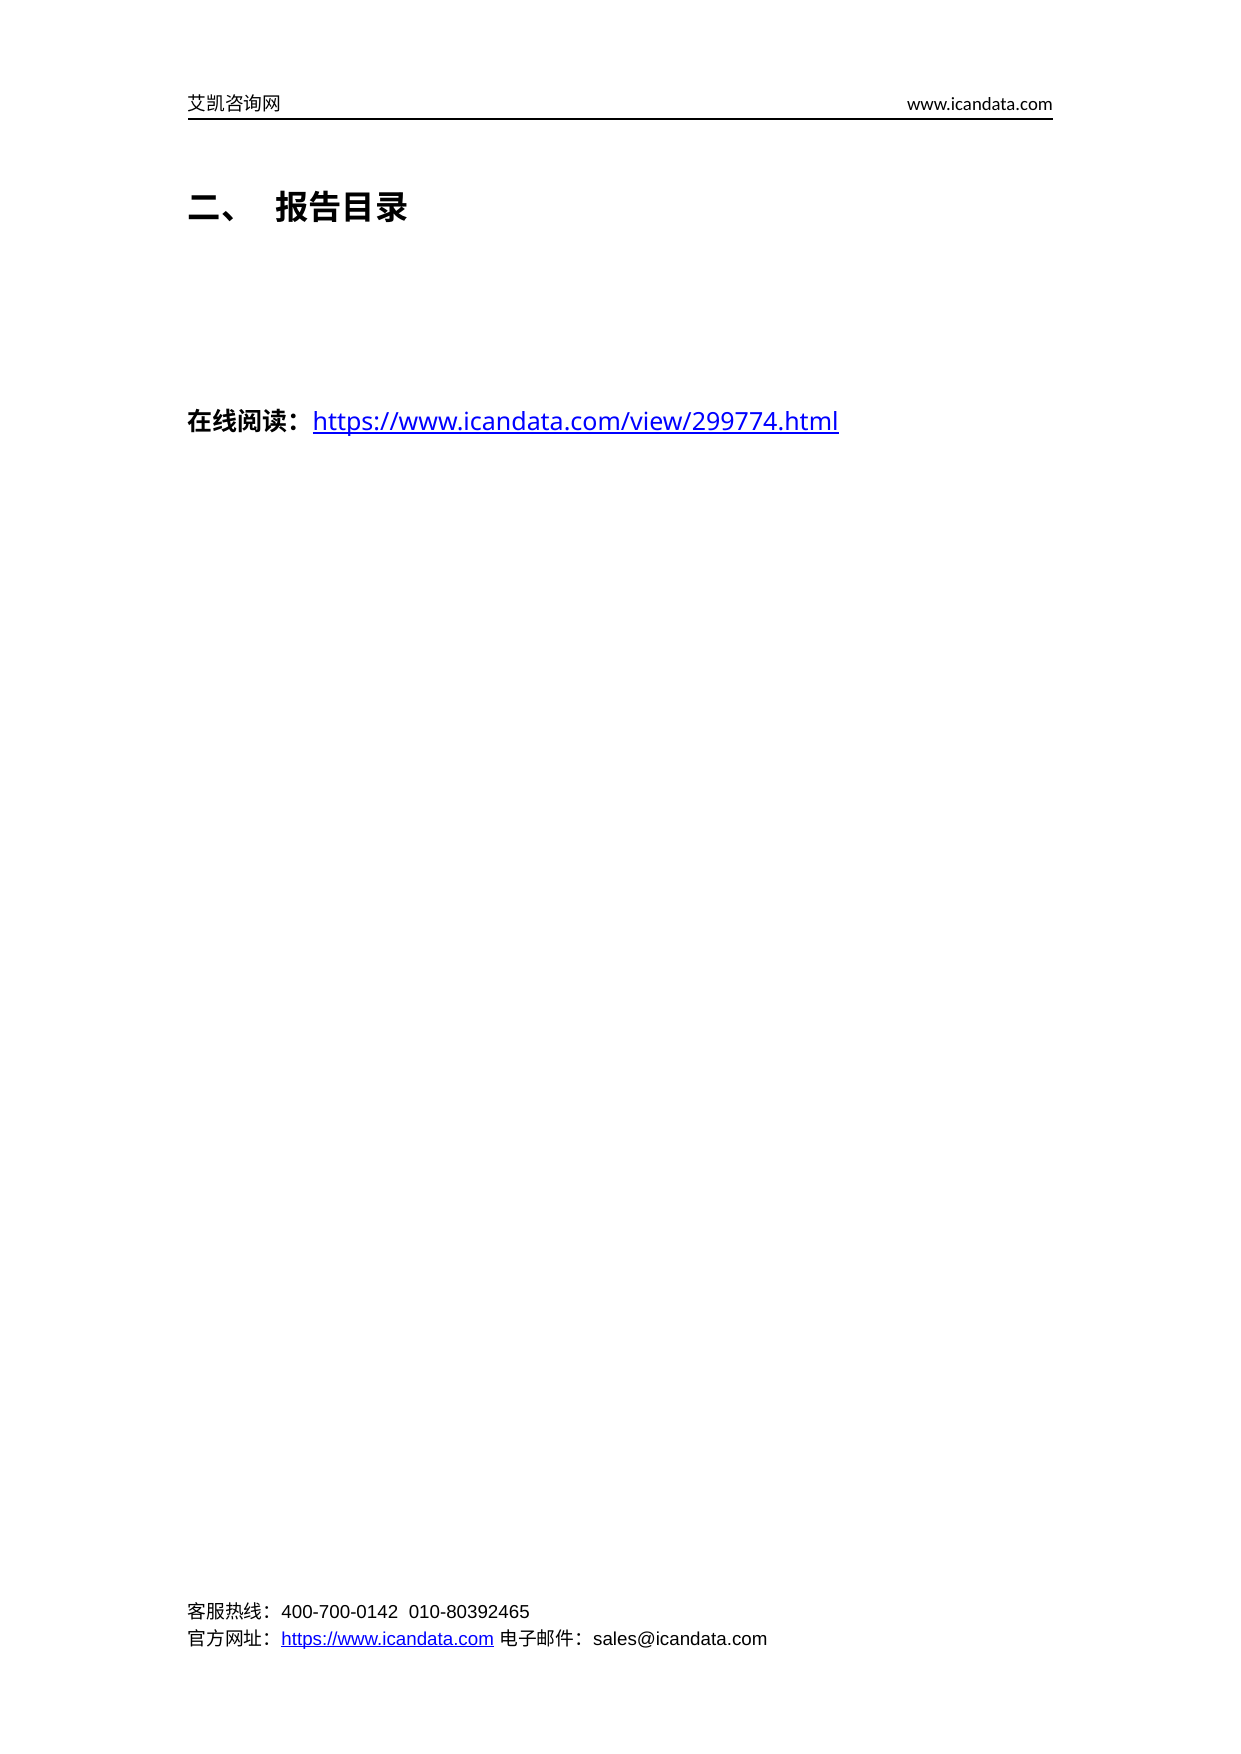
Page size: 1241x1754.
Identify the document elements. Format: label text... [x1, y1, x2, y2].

subtitle 报告目录 [187, 172, 1053, 237]
text 在线阅读：https://www.icandata.com/view/299774.html [187, 387, 1053, 452]
